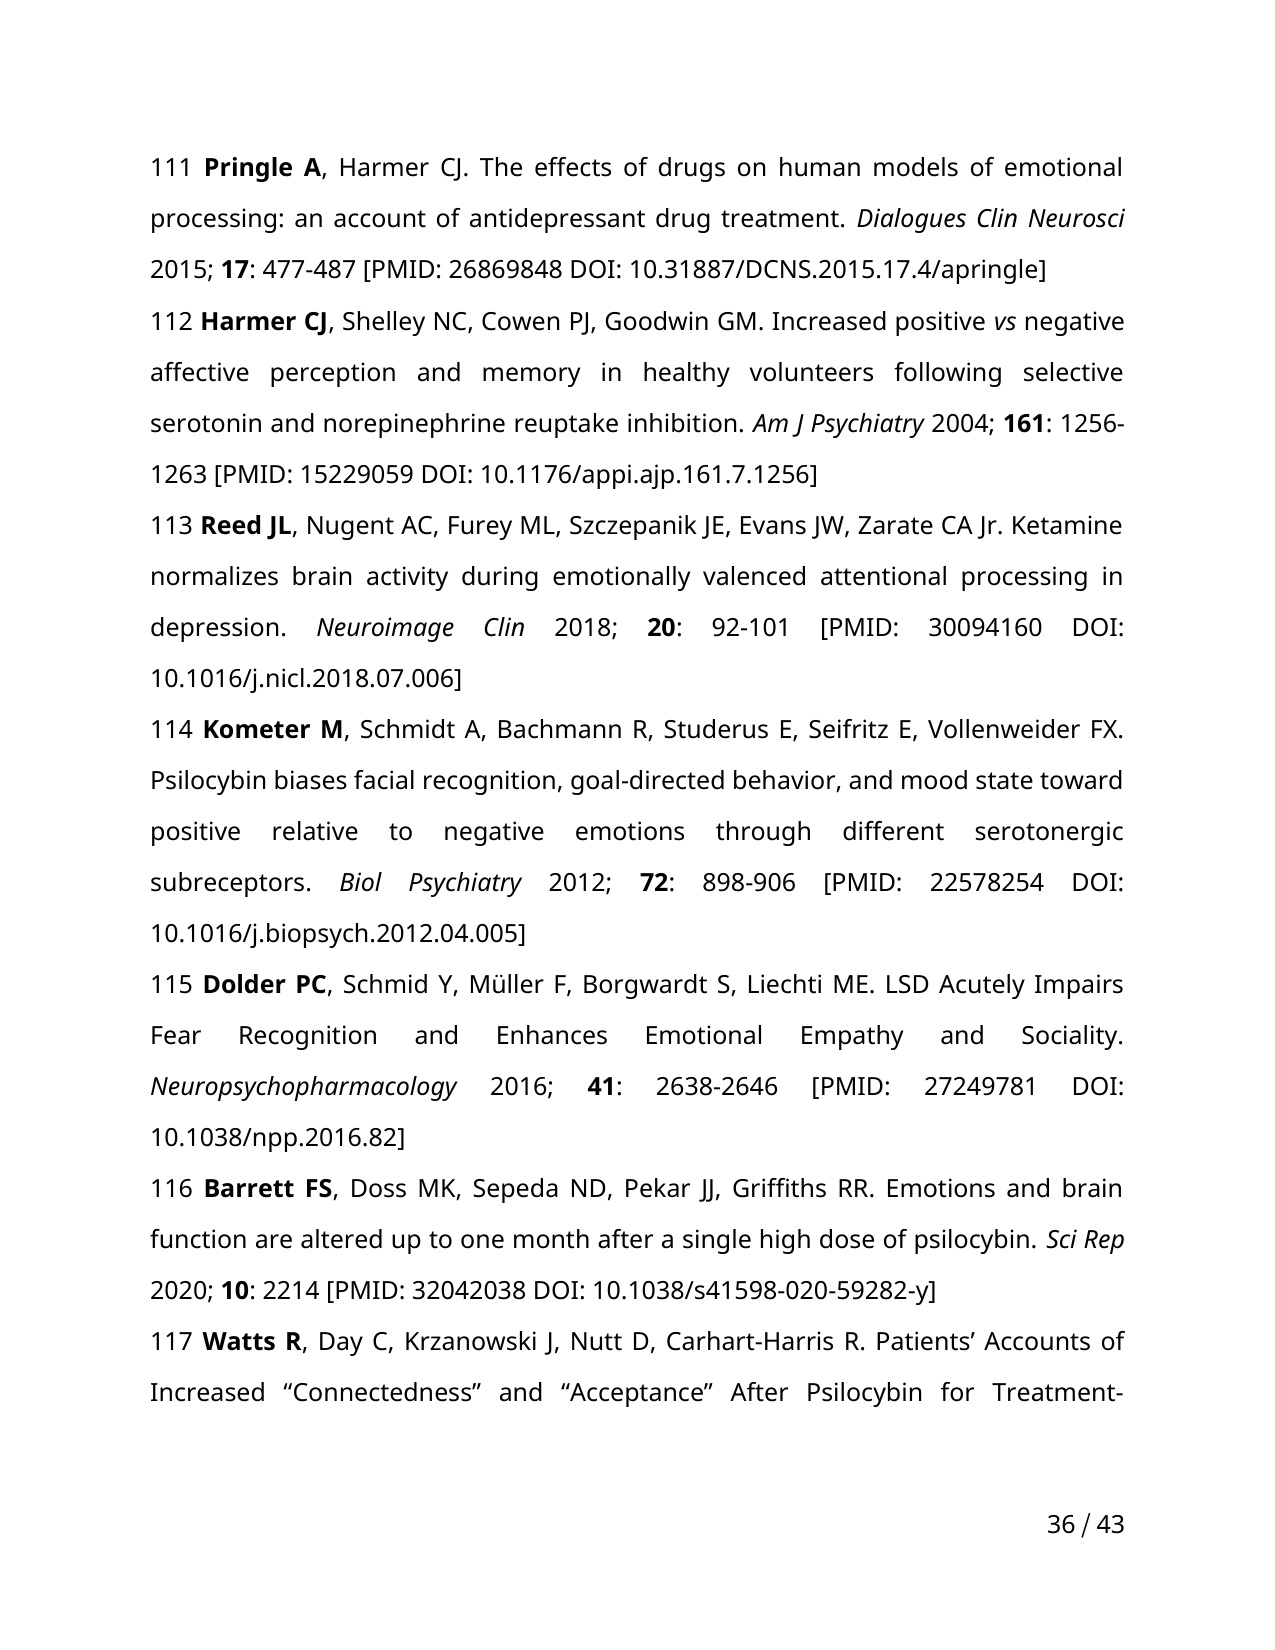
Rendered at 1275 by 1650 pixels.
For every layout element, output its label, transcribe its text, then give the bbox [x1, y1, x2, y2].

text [150, 1324, 1125, 1409]
text 115 Dolder PC, Schmid Y, Müller F, Borgwardt S, Liechti ME. LSD Acutely Impairs Fear Recognition and Enhances Emotional Empathy and Sociality. Neuropsychopharmacology 2016; 41: 2638-2646 [PMID: 27249781 DOI: 10.1038/npp.2016.82] [150, 967, 1125, 1154]
text 112 Harmer CJ, Shelley NC, Cowen PJ, Goodwin GM. Increased positive vs negative affective perception and memory in healthy volunteers following selective serotonin and norepinephrine reuptake inhibition. Am J Psychiatry 2004; 161: 1256-1263 [PMID: 15229059 DOI: 10.1176/appi.ajp.161.7.1256] [150, 303, 1125, 490]
text 113 Reed JL, Nugent AC, Furey ML, Szczepanik JE, Evans JW, Zarate CA Jr. Ketamine normalizes brain activity during emotionally valenced attentional processing in depression. Neuroimage Clin 2018; 20: 92-101 [PMID: 30094160 DOI: 10.1016/j.nicl.2018.07.006] [150, 507, 1125, 694]
text 116 Barrett FS, Doss MK, Sepeda ND, Pekar JJ, Griffiths RR. Emotions and brain function are altered up to one month after a single high dose of psilocybin. Sci Rep 2020; 10: 2214 [PMID: 32042038 DOI: 10.1038/s41598-020-59282-y] [150, 1171, 1125, 1307]
text 114 Kometer M, Schmidt A, Bachmann R, Studerus E, Seifritz E, Vollenweider FX. Psilocybin biases facial recognition, goal-directed behavior, and mood state toward positive relative to negative emotions through different serotonergic subreceptors. Biol Psychiatry 2012; 72: 898-906 [PMID: 22578254 DOI: 10.1016/j.biopsych.2012.04.005] [150, 711, 1125, 950]
text 111 Pringle A, Harmer CJ. The effects of drugs on human models of emotional processing: an account of antidepressant drug treatment. Dialogues Clin Neurosci 2015; 17: 477-487 [PMID: 26869848 DOI: 10.31887/DCNS.2015.17.4/apringle] [150, 150, 1125, 286]
